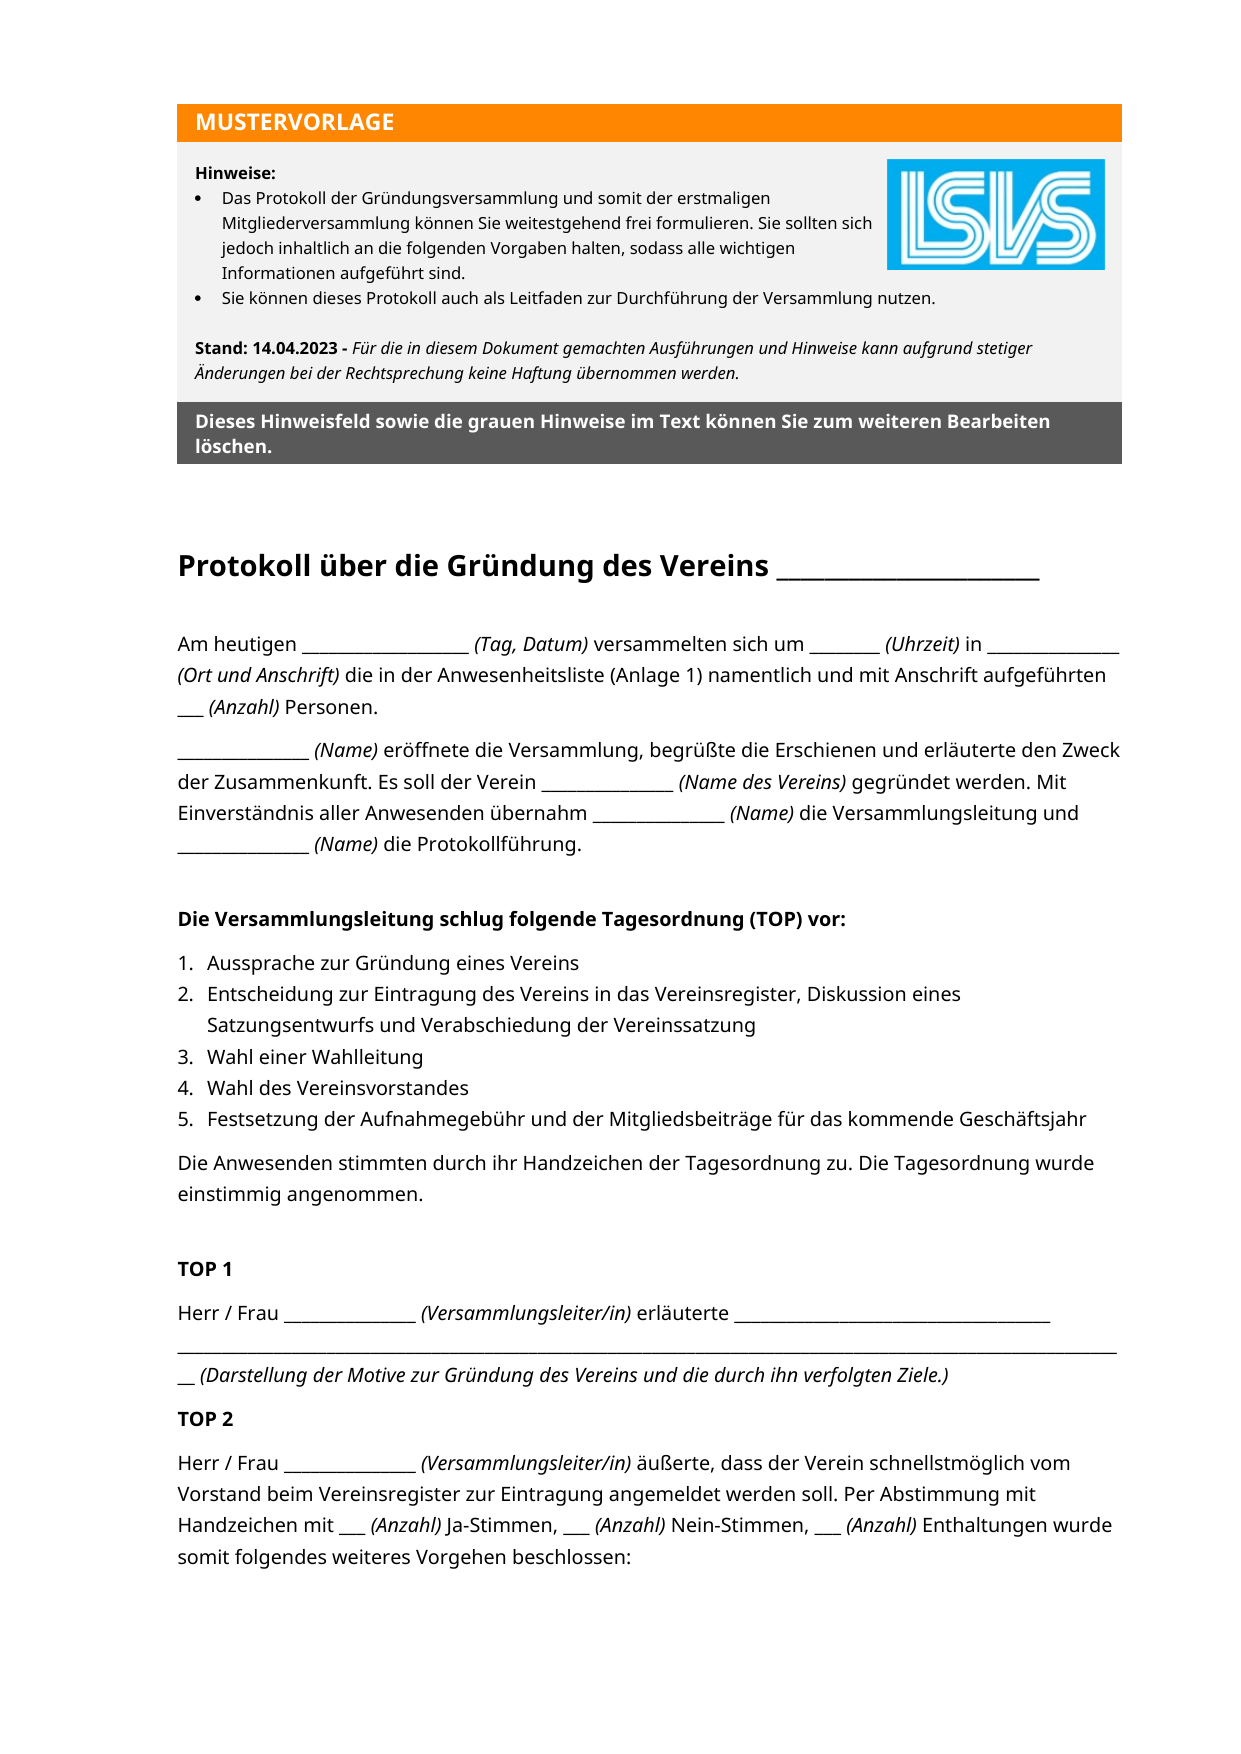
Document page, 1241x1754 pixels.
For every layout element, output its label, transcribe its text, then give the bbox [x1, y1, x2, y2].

table_header MUSTERVORLAGE [177, 104, 1122, 142]
text Die Anwesenden stimmten durch ihr Handzeichen der Tagesordnung zu. Die Tagesordnung wurde einstimmig angenommen. [177, 1145, 1122, 1208]
list Festsetzung der Aufnahmegebühr und der Mitgliedsbeiträge für das kommende Geschäftsjahr [177, 1102, 1122, 1133]
text Herr / Frau _______________ (Versammlungsleiter/in) äußerte, dass der Verein schnellstmöglich vom Vorstand beim Vereinsregister zur Eintragung angemeldet werden soll. Per Abstimmung mit Handzeichen mit ___ (Anzahl) Ja-Stimmen, ___ (Anzahl) Nein-Stimmen, ___ (Anzahl) Enthaltungen wurde somit folgendes weiteres Vorgehen beschlossen: [177, 1445, 1122, 1570]
text _______________ (Name) eröffnete die Versammlung, begrüßte die Erschienen und erläuterte den Zweck der Zusammenkunft. Es soll der Verein _______________ (Name des Vereins) gegründet werden. Mit Einverständnis aller Anwesenden übernahm _______________ (Name) die Versammlungsleitung und _______________ (Name) die Protokollführung. [177, 733, 1122, 858]
list Entscheidung zur Eintragung des Vereins in das Vereinsregister, Diskussion eines Satzungsentwurfs und Verabschiedung der Vereinssatzung [177, 977, 1122, 1039]
text Die Versammlungsleitung schlug folgende Tagesordnung (TOP) vor: [177, 870, 1122, 933]
list Wahl des Vereinsvorstandes [177, 1070, 1122, 1102]
table_cell Hinweise: Das Protokoll der Gründungsversammlung und somit der erstmaligen Mitgliederversammlung können Sie weitestgehend frei formulieren. Sie sollten sich jedoch inhaltlich an die folgenden Vorgaben halten, sodass alle wichtigen Informationen aufgeführt sind. Sie können dieses Protokoll auch als Leitfaden zur Durchführung der Versammlung nutzen. Stand: 14.04.2023 - Für die in diesem Dokument gemachten Ausführungen und Hinweise kann aufgrund stetiger Änderungen bei der Rechtsprechung keine Haftung übernommen werden. [177, 142, 1122, 402]
table_cell Dieses Hinweisfeld sowie die grauen Hinweise im Text können Sie zum weiteren Bearbeiten löschen. [177, 402, 1122, 464]
list Wahl einer Wahlleitung [177, 1039, 1122, 1070]
text Herr / Frau _______________ (Versammlungsleiter/in) erläuterte ____________________________________ _____________________________________________________________________________________________________________ (Darstellung der Motive zur Gründung des Vereins und die durch ihn verfolgten Ziele.) [177, 1295, 1122, 1389]
text TOP 1 [177, 1220, 1122, 1283]
text Protokoll über die Gründung des Vereins ______________________ [177, 552, 1122, 583]
list Aussprache zur Gründung eines Vereins [177, 945, 1122, 977]
picture [901, 171, 1096, 264]
text TOP 2 [177, 1402, 1122, 1433]
text Am heutigen ___________________ (Tag, Datum) versammelten sich um ________ (Uhrzeit) in _______________ (Ort und Anschrift) die in der Anwesenheitsliste (Anlage 1) namentlich und mit Anschrift aufgeführten ___ (Anzahl) Personen. [177, 595, 1122, 720]
